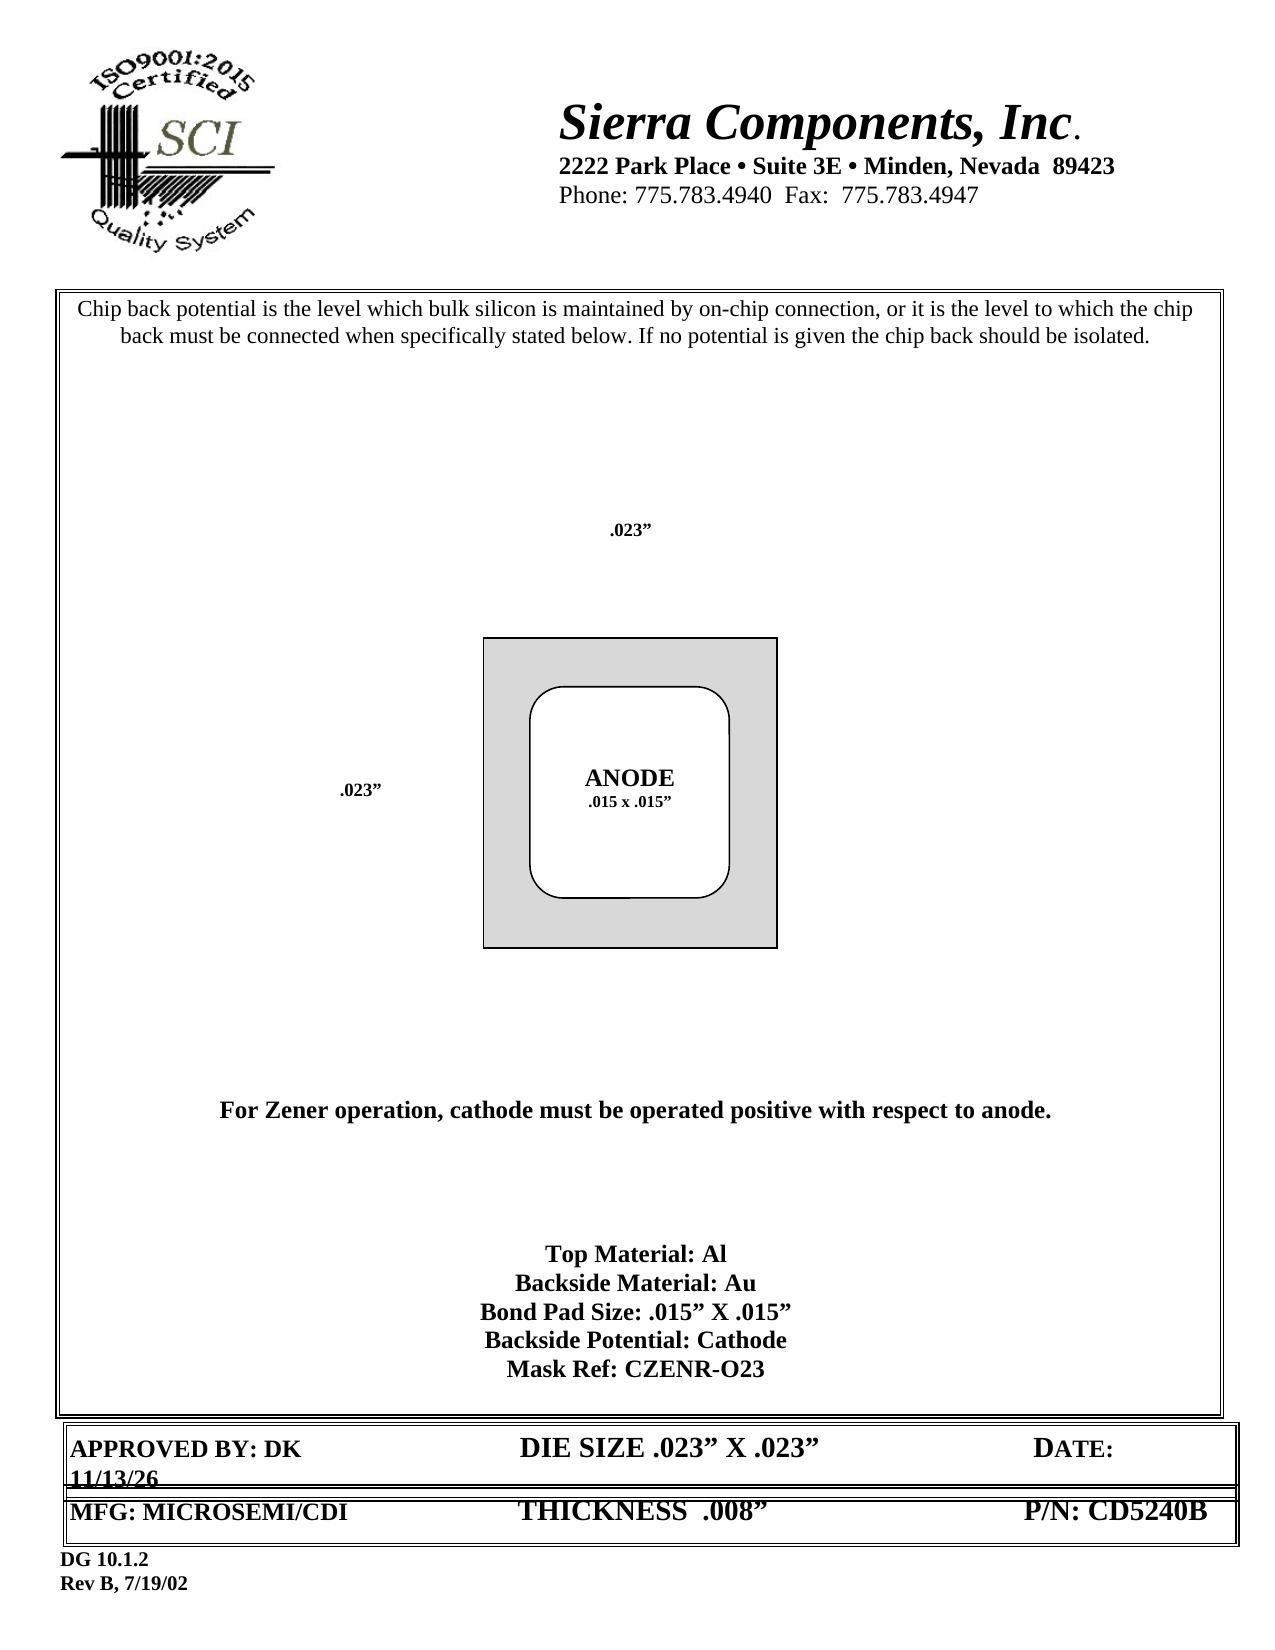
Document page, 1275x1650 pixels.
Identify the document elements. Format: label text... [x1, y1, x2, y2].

text Top Material: Al [60, 1233, 1220, 1261]
text Chip back potential is the level which bulk silicon is maintained by on-chip connection, or it is the level to which the chip back must be connected when specifically stated below. If no potential is given the chip back should be isolated. [60, 293, 1220, 348]
picture [60, 47, 287, 265]
text Bond Pad Size: .015” X .015” [60, 1290, 1220, 1319]
text APPROVED BY: DK DIE SIZE .023” X .023” DATE: 10/6/21 [67, 1428, 1217, 1484]
subtitle Rev B, 7/19/02 [60, 1571, 1211, 1595]
text Backside Potential: Cathode [60, 1319, 1220, 1348]
text Backside Material: Au [60, 1261, 1220, 1290]
text MFG: MICROSEMI/CDI THICKNESS .008” P/N: CD5240B [67, 1491, 1217, 1529]
text DG 10.1.2 [60, 1419, 1211, 1571]
text Mask Ref: CZENR-O23 [60, 1348, 1220, 1383]
text For Zener operation, cathode must be operated positive with respect to anode. [60, 1089, 1220, 1124]
